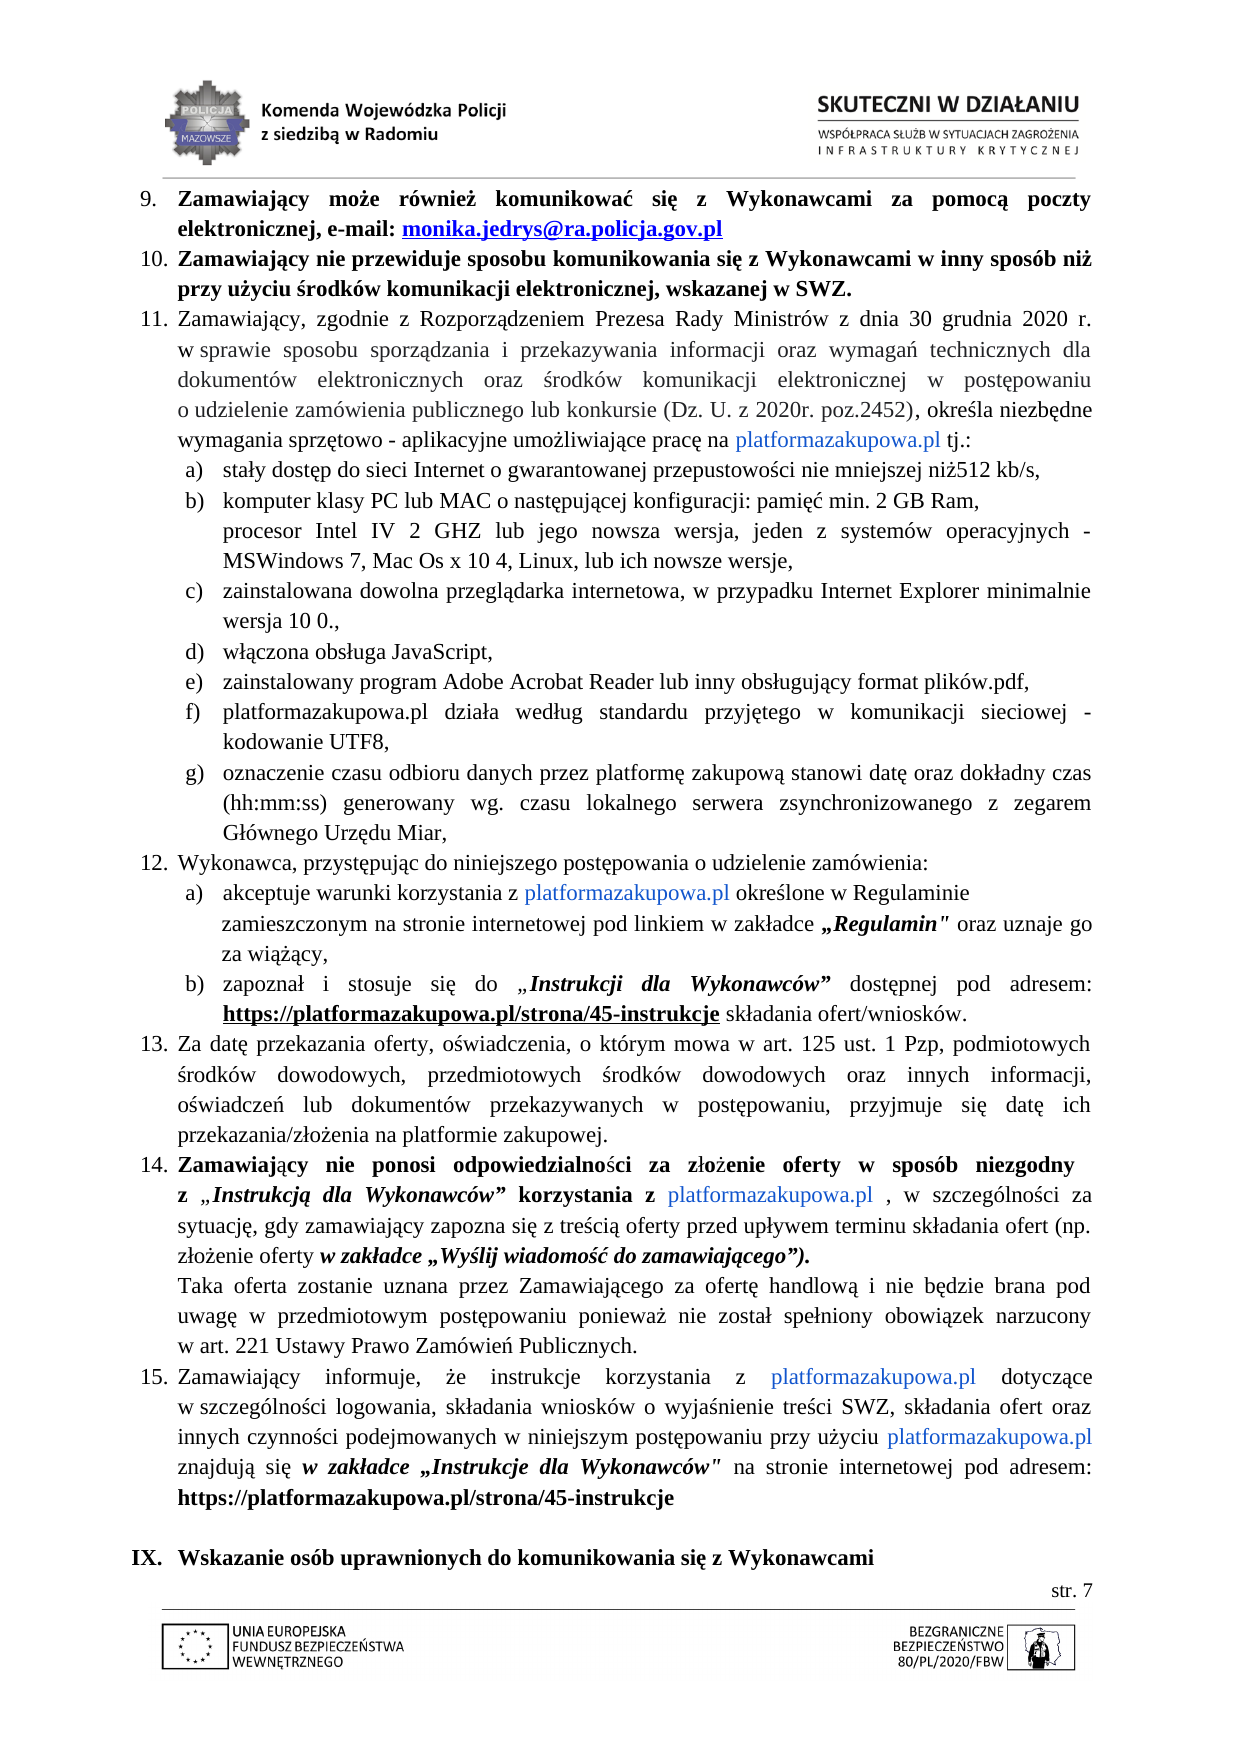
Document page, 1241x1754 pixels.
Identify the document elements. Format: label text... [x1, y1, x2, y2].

list Za datę przekazania oferty, oświadczenia, o którym mowa w art. 125 ust. 1 Pzp, podmiotowych środków dowodowych, przedmiotowych środków dowodowych oraz innych informacji, oświadczeń lub dokumentów przekazywanych w postępowaniu, przyjmuje się datę ich przekazania/złożenia na platformie zakupowej. [140, 1030, 1093, 1147]
list komputer klasy PC lub MAC o następującej konfiguracji: pamięć min. 2 GB Ram, [185, 487, 1093, 513]
list procesor Intel IV 2 GHZ lub jego nowsza wersja, jeden z systemów operacyjnych - MSWindows 7, Mac Os x 10 4, Linux, lub ich nowsze wersje, [223, 517, 1093, 573]
list Zamawiający informuje, że instrukcje korzystania z platformazakupowa.pl dotyczące w szczególności logowania, składania wniosków o wyjaśnienie treści SWZ, składania ofert oraz innych czynności podejmowanych w niniejszym postępowaniu przy użyciu platformazakupowa.pl znajdują się w zakładce „Instrukcje dla Wykonawców" na stronie internetowej pod adresem: https://platformazakupowa.pl/strona/45-instrukcje [140, 1363, 1093, 1510]
list Zamawiający może również komunikować się z Wykonawcami za pomocą poczty elektronicznej, e-mail: monika.jedrys@ra.policja.gov.pl [140, 184, 1093, 241]
list zapoznał i stosuje się do „Instrukcji dla Wykonawców” dostępnej pod adresem: https://platformazakupowa.pl/strona/45-instrukcje składania ofert/wniosków. [185, 970, 1093, 1027]
text zamieszczonym na stronie internetowej pod linkiem w zakładce „Regulamin" oraz uznaje go za wiążący, [221, 909, 1093, 966]
list Wykonawca, przystępując do niniejszego postępowania o udzielenie zamówienia: [140, 849, 1093, 876]
list Wskazanie osób uprawnionych do komunikowania się z Wykonawcami [162, 1544, 1093, 1570]
list zainstalowana dowolna przeglądarka internetowa, w przypadku Internet Explorer minimalnie wersja 10 0., [185, 577, 1093, 634]
list stały dostęp do sieci Internet o gwarantowanej przepustowości nie mniejszej niż512 kb/s, [185, 456, 1093, 483]
list włączona obsługa JavaScript, [185, 638, 1093, 664]
list platformazakupowa.pl działa według standardu przyjętego w komunikacji sieciowej - kodowanie UTF8, [185, 698, 1093, 755]
list oznaczenie czasu odbioru danych przez platformę zakupową stanowi datę oraz dokładny czas (hh:mm:ss) generowany wg. czasu lokalnego serwera zsynchronizowanego z zegarem Głównego Urzędu Miar, [185, 758, 1093, 845]
list Zamawiający nie ponosi odpowiedzialności za złożenie oferty w sposób niezgodny z „Instrukcją dla Wykonawców” korzystania z platformazakupowa.pl , w szczególności za sytuację, gdy zamawiający zapozna się z treścią oferty przed upływem terminu składania ofert (np. złożenie oferty w zakładce „Wyślij wiadomość do zamawiającego”). [140, 1151, 1093, 1268]
list Zamawiający, zgodnie z Rozporządzeniem Prezesa Rady Ministrów z dnia 30 grudnia 2020 r. w sprawie sposobu sporządzania i przekazywania informacji oraz wymagań technicznych dla dokumentów elektronicznych oraz środków komunikacji elektronicznej w postępowaniu o udzielenie zamówienia publicznego lub konkursie (Dz. U. z 2020r. poz.2452), określa niezbędne wymagania sprzętowo - aplikacyjne umożliwiające pracę na platformazakupowa.pl tj.: [140, 305, 1093, 453]
list Zamawiający nie przewiduje sposobu komunikowania się z Wykonawcami w inny sposób niż przy użyciu środków komunikacji elektronicznej, wskazanej w SWZ. [140, 245, 1093, 302]
picture [147, 73, 1092, 185]
picture [147, 1602, 1093, 1681]
list Taka oferta zostanie uznana przez Zamawiającego za ofertę handlową i nie będzie brana pod uwagę w przedmiotowym postępowaniu ponieważ nie został spełniony obowiązek narzucony w art. 221 Ustawy Prawo Zamówień Publicznych. [177, 1272, 1093, 1359]
list zainstalowany program Adobe Acrobat Reader lub inny obsługujący format plików.pdf, [185, 668, 1093, 694]
list akceptuje warunki korzystania z platformazakupowa.pl określone w Regulaminie [185, 879, 1093, 906]
